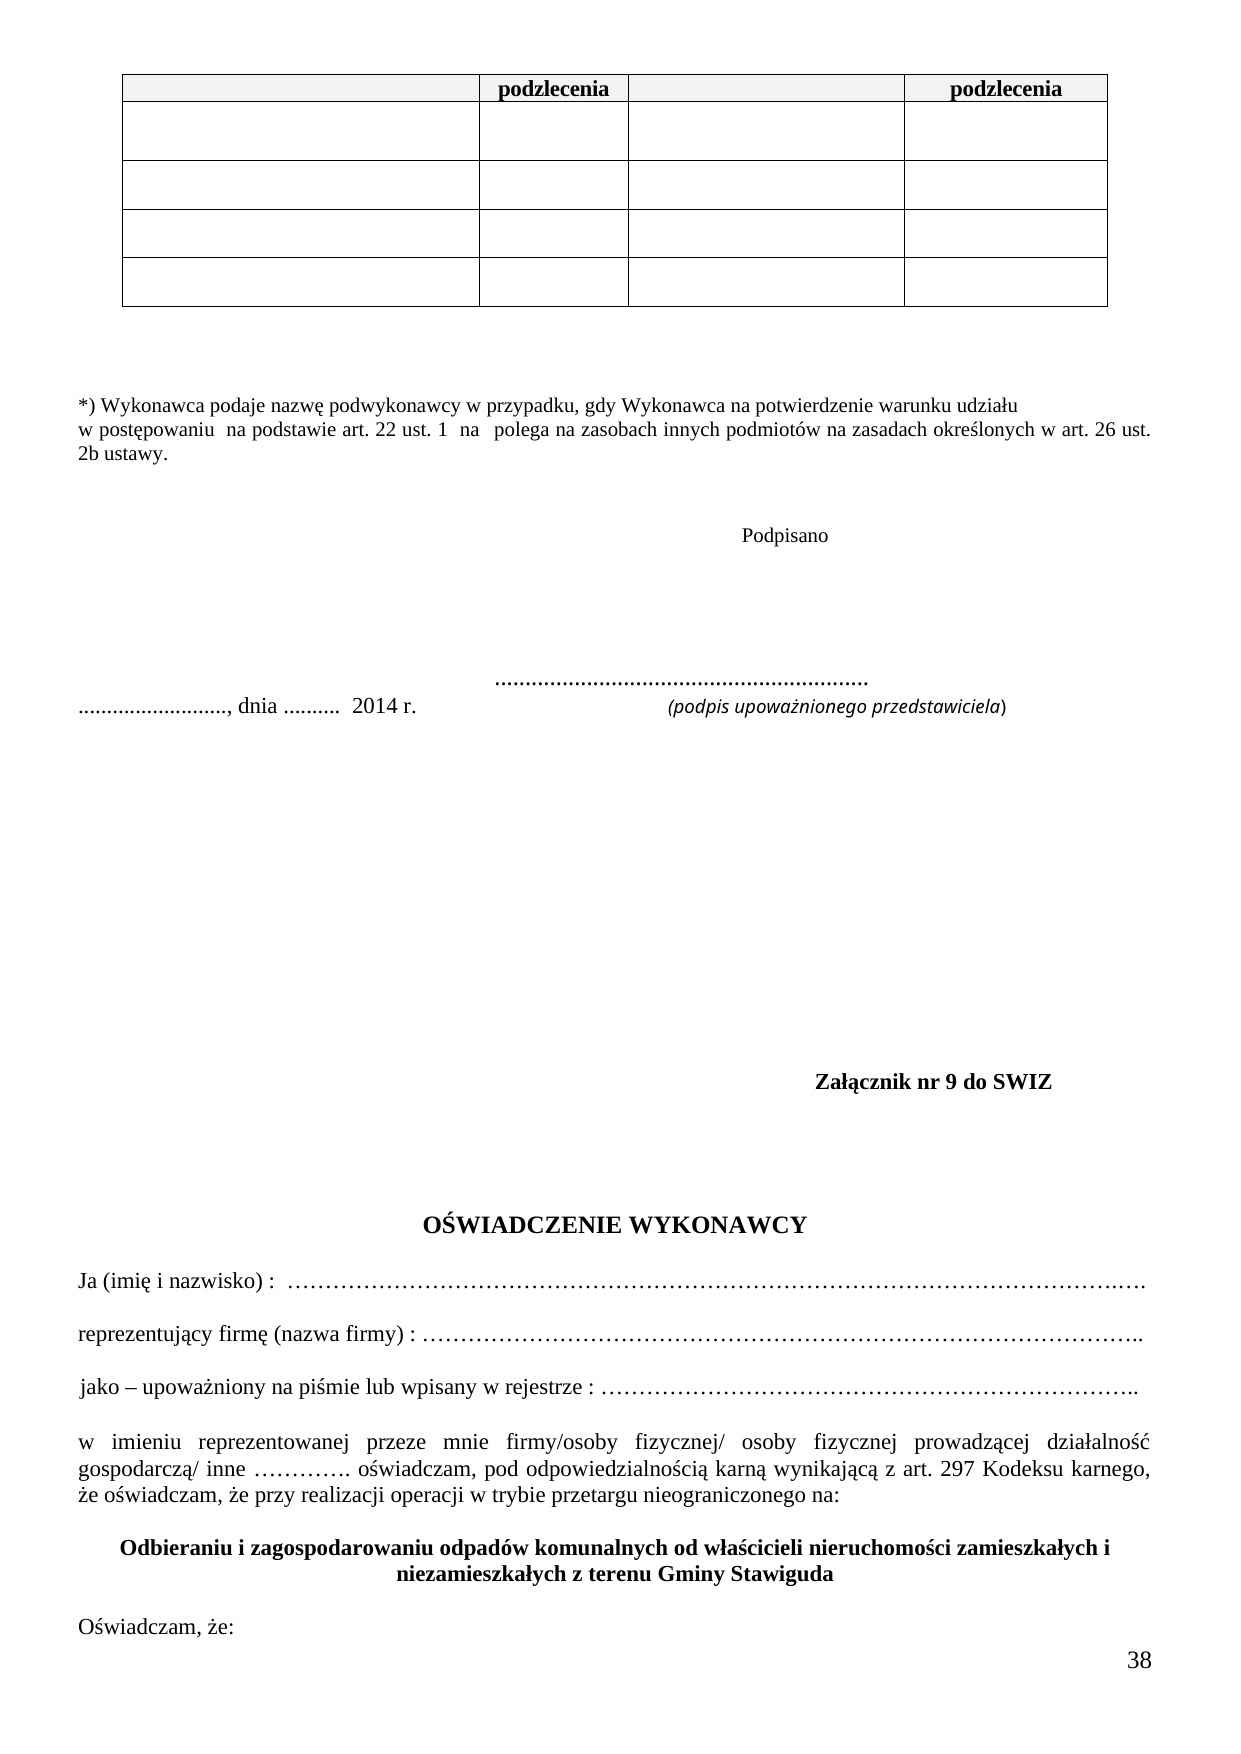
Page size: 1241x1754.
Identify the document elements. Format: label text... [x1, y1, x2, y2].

table_cell [629, 161, 904, 208]
text Odbieraniu i zagospodarowaniu odpadów komunalnych od właścicieli nieruchomości zamieszkałych i niezamieszkałych z terenu Gminy Stawiguda [78, 1534, 1152, 1586]
table_cell [123, 161, 479, 208]
text w postępowaniu na podstawie art. 22 ust. 1 na polega na zasobach innych podmiotów na zasadach określonych w art. 26 ust. 2b ustawy. [78, 417, 1152, 465]
table_cell [905, 210, 1107, 257]
table_cell [905, 102, 1107, 160]
text w imieniu reprezentowanej przeze mnie firmy/osoby fizycznej/ osoby fizycznej prowadzącej działalność gospodarczą/ inne …………. oświadczam, pod odpowiedzialnością karną wynikającą z art. 297 Kodeksu karnego, że oświadczam, że przy realizacji operacji w trybie przetargu nieograniczonego na: [78, 1428, 1152, 1507]
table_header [123, 75, 479, 101]
table_cell [629, 102, 904, 160]
table_cell [480, 210, 628, 257]
text jako – upoważniony na piśmie lub wpisany w rejestrze : …………………………………………………………….. [80, 1373, 1152, 1399]
table_cell [123, 102, 479, 160]
text .........................., dnia .......... 2014 r. (podpis upoważnionego przedstawiciela) [78, 692, 1152, 718]
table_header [480, 75, 628, 101]
table_cell [123, 210, 479, 257]
table_cell [629, 210, 904, 257]
text Oświadczenie Wykonawcy [78, 1210, 1152, 1238]
text Podpisano [668, 523, 1152, 547]
table_cell [480, 161, 628, 208]
table_cell [123, 258, 479, 306]
table_cell [629, 258, 904, 306]
text reprezentujący firmę (nazwa firmy) : ………………………………………………………………………………….. [78, 1320, 1152, 1346]
table_cell [480, 102, 628, 160]
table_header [629, 75, 904, 101]
text *) Wykonawca podaje nazwę podwykonawcy w przypadku, gdy Wykonawca na potwierdzenie warunku udziału [78, 393, 1152, 417]
text Ja (imię i nazwisko) : ……………………………………………………………………………………………….…. [78, 1267, 1152, 1293]
table_cell [905, 161, 1107, 208]
text Załącznik nr 9 do SWIZ [715, 1068, 1152, 1095]
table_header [905, 75, 1107, 101]
table_cell [480, 258, 628, 306]
text Oświadczam, że: [78, 1613, 1152, 1639]
text ............................................................. [78, 661, 1152, 692]
table_cell [905, 258, 1107, 306]
